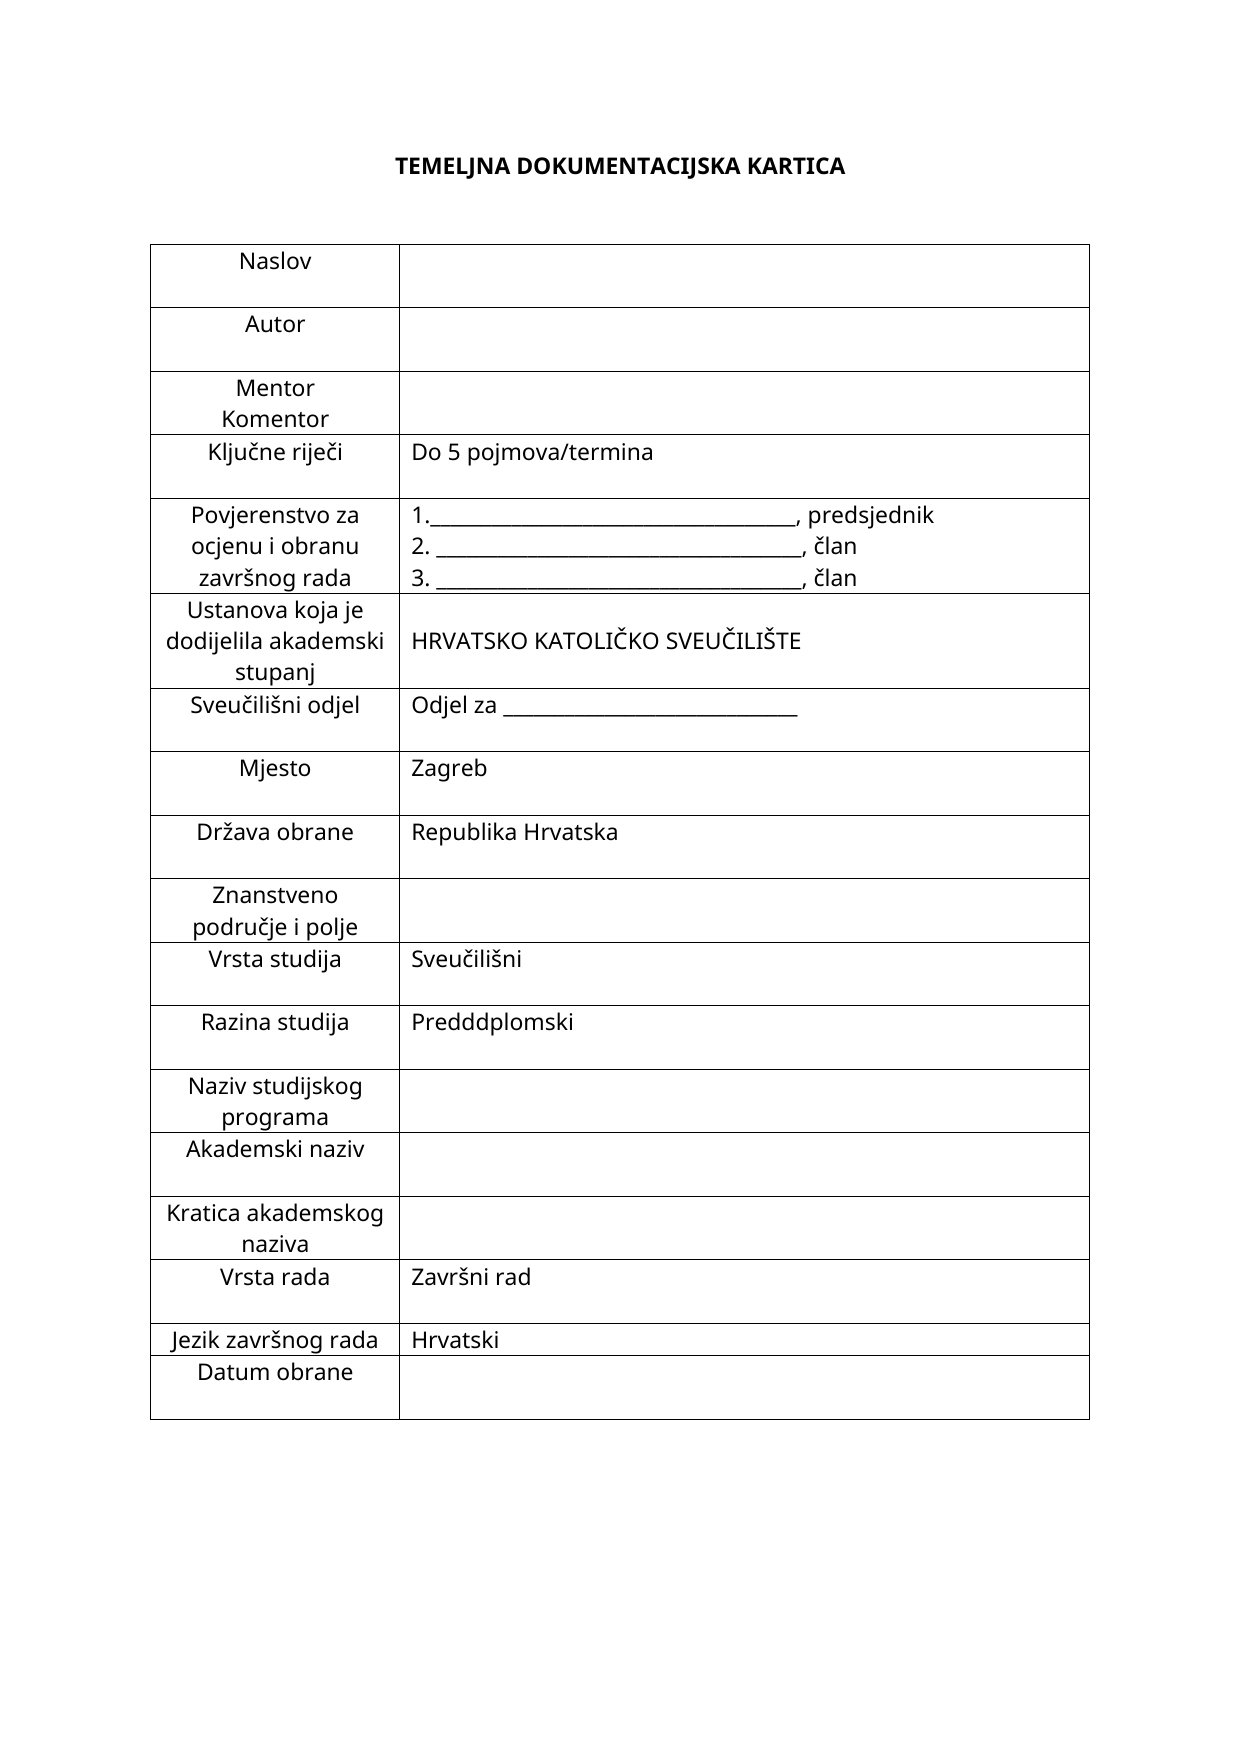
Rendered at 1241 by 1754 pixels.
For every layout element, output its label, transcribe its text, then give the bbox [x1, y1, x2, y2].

table_header [400, 245, 1089, 307]
table_cell [400, 308, 1089, 371]
table_cell Zagreb [400, 752, 1089, 814]
table_cell [400, 879, 1089, 942]
table_cell Republika Hrvatska [400, 816, 1089, 878]
table_cell Sveučilišni odjel [151, 689, 399, 751]
table_cell Odjel za _____________________________ [400, 689, 1089, 751]
table_cell Znanstveno područje i polje [151, 879, 399, 942]
table_cell Do 5 pojmova/termina [400, 435, 1089, 498]
table_cell Mentor Komentor [151, 372, 399, 434]
text TEMELJNA DOKUMENTACIJSKA KARTICA [150, 150, 1090, 181]
table_cell Akademski naziv [151, 1133, 399, 1196]
table_cell Država obrane [151, 816, 399, 878]
table_cell Vrsta studija [151, 943, 399, 1005]
table_cell Vrsta rada [151, 1260, 399, 1323]
table_cell Datum obrane [151, 1356, 399, 1419]
table_cell Završni rad [400, 1260, 1089, 1323]
table_cell [400, 1197, 1089, 1259]
table_cell Autor [151, 308, 399, 371]
table_cell HRVATSKO KATOLIČKO SVEUČILIŠTE [400, 594, 1089, 687]
table_cell Povjerenstvo za ocjenu i obranu završnog rada [151, 499, 399, 593]
table_cell Ključne riječi [151, 435, 399, 498]
table_cell 1.____________________________________, predsjednik 2. ____________________________________, član 3. ____________________________________, član [400, 499, 1089, 593]
table_cell [400, 372, 1089, 434]
table_cell Naziv studijskog programa [151, 1070, 399, 1132]
table_cell Sveučilišni [400, 943, 1089, 1005]
table_cell [400, 1133, 1089, 1196]
table_cell Predddplomski [400, 1006, 1089, 1069]
table_cell Razina studija [151, 1006, 399, 1069]
table_cell Mjesto [151, 752, 399, 814]
table_cell Ustanova koja je dodijelila akademski stupanj [151, 594, 399, 687]
table_cell [400, 1356, 1089, 1419]
table_cell [400, 1070, 1089, 1132]
table_cell Jezik završnog rada [151, 1324, 399, 1355]
table_header Naslov [151, 245, 399, 307]
table_cell Kratica akademskog naziva [151, 1197, 399, 1259]
table_cell Hrvatski [400, 1324, 1089, 1355]
